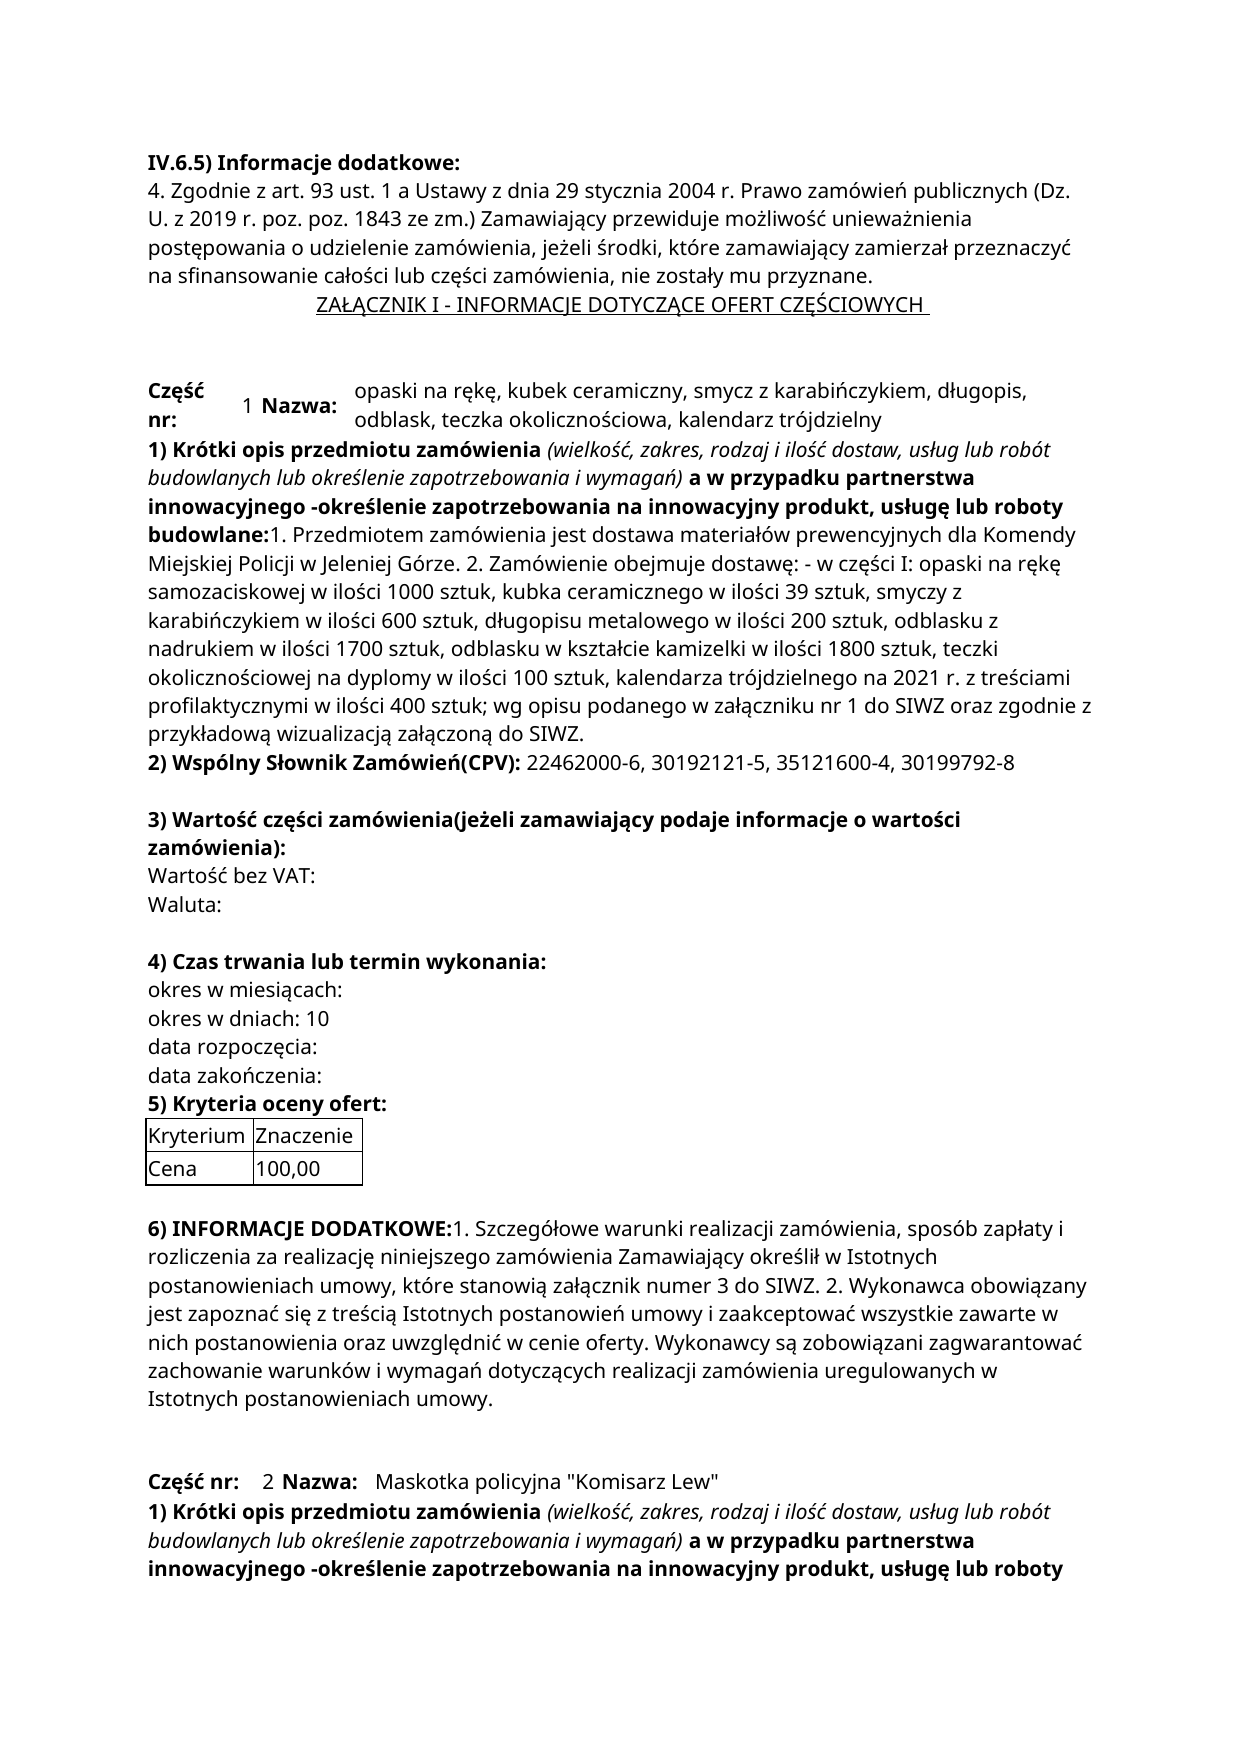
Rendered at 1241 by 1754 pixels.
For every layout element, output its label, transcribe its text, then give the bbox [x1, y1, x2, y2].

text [148, 1497, 1093, 1583]
table_header Nazwa: [280, 1466, 373, 1497]
table_header Maskotka policyjna "Komisarz Lew" [373, 1466, 751, 1497]
table_header opaski na rękę, kubek ceramiczny, smycz z karabińczykiem, długopis, odblask, teczka okolicznościowa, kalendarz trójdzielny [353, 375, 1100, 435]
text ZAŁĄCZNIK I - INFORMACJE DOTYCZĄCE OFERT CZĘŚCIOWYCH [148, 290, 1093, 318]
table_cell 100,00 [254, 1152, 362, 1184]
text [148, 148, 1093, 290]
text 6) INFORMACJE DODATKOWE:1. Szczegółowe warunki realizacji zamówienia, sposób zapłaty i rozliczenia za realizację niniejszego zamówienia Zamawiający określił w Istotnych postanowieniach umowy, które stanowią załącznik numer 3 do SIWZ. 2. Wykonawca obowiązany jest zapoznać się z treścią Istotnych postanowień umowy i zaakceptować wszystkie zawarte w nich postanowienia oraz uwzględnić w cenie oferty. Wykonawcy są zobowiązani zagwarantować zachowanie warunków i wymagań dotyczących realizacji zamówienia uregulowanych w Istotnych postanowieniach umowy. [148, 1185, 1093, 1441]
table_header Nazwa: [260, 375, 353, 435]
table_header Kryterium [147, 1119, 253, 1151]
table_cell Cena [147, 1152, 253, 1184]
text 1) Krótki opis przedmiotu zamówienia (wielkość, zakres, rodzaj i ilość dostaw, usług lub robót budowlanych lub określenie zapotrzebowania i wymagań) a w przypadku partnerstwa innowacyjnego -określenie zapotrzebowania na innowacyjny produkt, usługę lub roboty budowlane:1. Przedmiotem zamówienia jest dostawa materiałów prewencyjnych dla Komendy Miejskiej Policji w Jeleniej Górze. 2. Zamówienie obejmuje dostawę: - w części I: opaski na rękę samozaciskowej w ilości 1000 sztuk, kubka ceramicznego w ilości 39 sztuk, smyczy z karabińczykiem w ilości 600 sztuk, długopisu metalowego w ilości 200 sztuk, odblasku z nadrukiem w ilości 1700 sztuk, odblasku w kształcie kamizelki w ilości 1800 sztuk, teczki okolicznościowej na dyplomy w ilości 100 sztuk, kalendarza trójdzielnego na 2021 r. z treściami profilaktycznymi w ilości 400 sztuk; wg opisu podanego w załączniku nr 1 do SIWZ oraz zgodnie z przykładową wizualizacją załączoną do SIWZ. 2) Wspólny Słownik Zamówień(CPV): 22462000-6, 30192121-5, 35121600-4, 30199792-8 3) Wartość części zamówienia(jeżeli zamawiający podaje informacje o wartości zamówienia): Wartość bez VAT: Waluta: 4) Czas trwania lub termin wykonania: okres w miesiącach: okres w dniach: 10 data rozpoczęcia: data zakończenia: 5) Kryteria oceny ofert: [148, 435, 1093, 1118]
table_header 2 [261, 1466, 280, 1497]
table_header Część nr: [146, 1466, 261, 1497]
table_header Znaczenie [254, 1119, 362, 1151]
table_header 1 [240, 375, 260, 435]
table_header Część nr: [146, 375, 240, 435]
